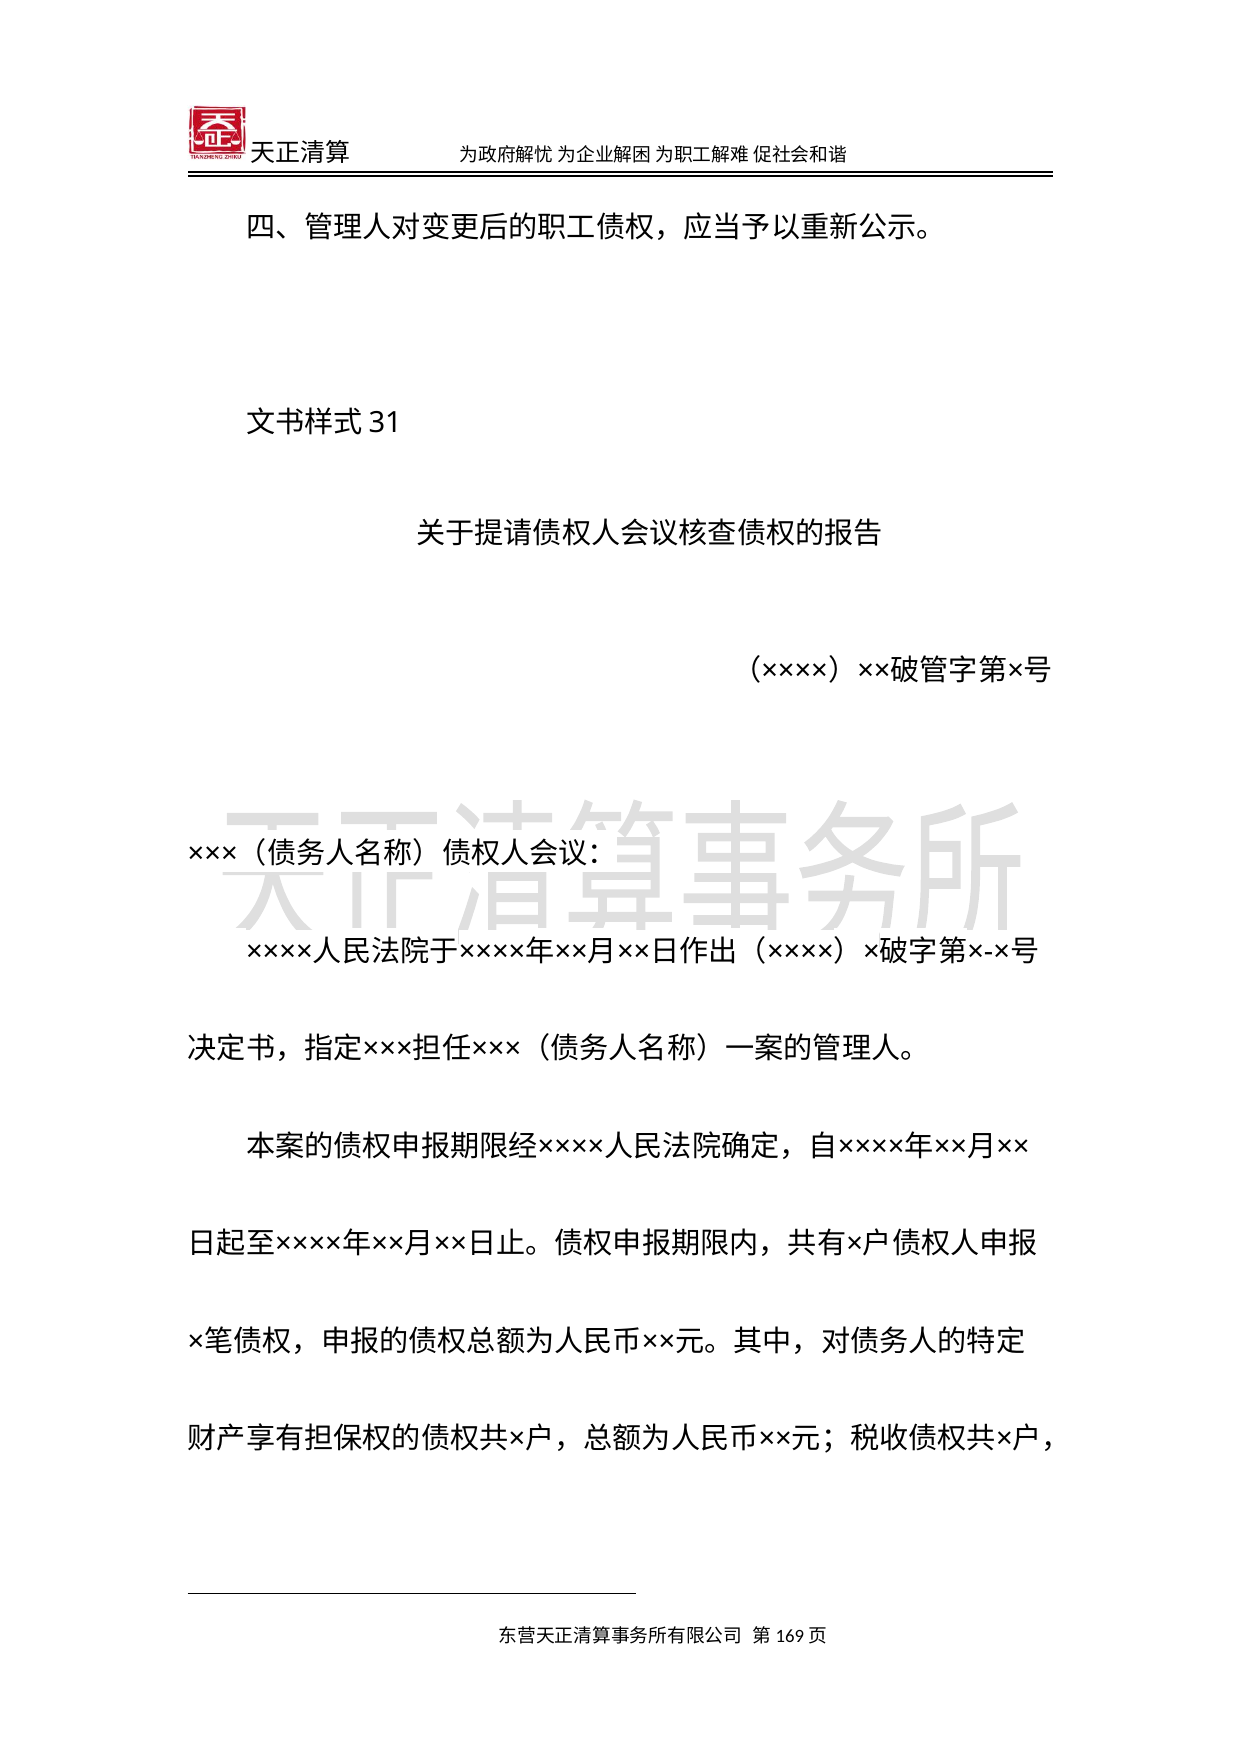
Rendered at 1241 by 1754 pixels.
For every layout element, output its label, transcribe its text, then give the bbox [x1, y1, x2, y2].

text （××××）××破管字第×号 [187, 635, 1053, 700]
text 关于提请债权人会议核查债权的报告 [187, 499, 1053, 564]
picture [187, 105, 246, 162]
